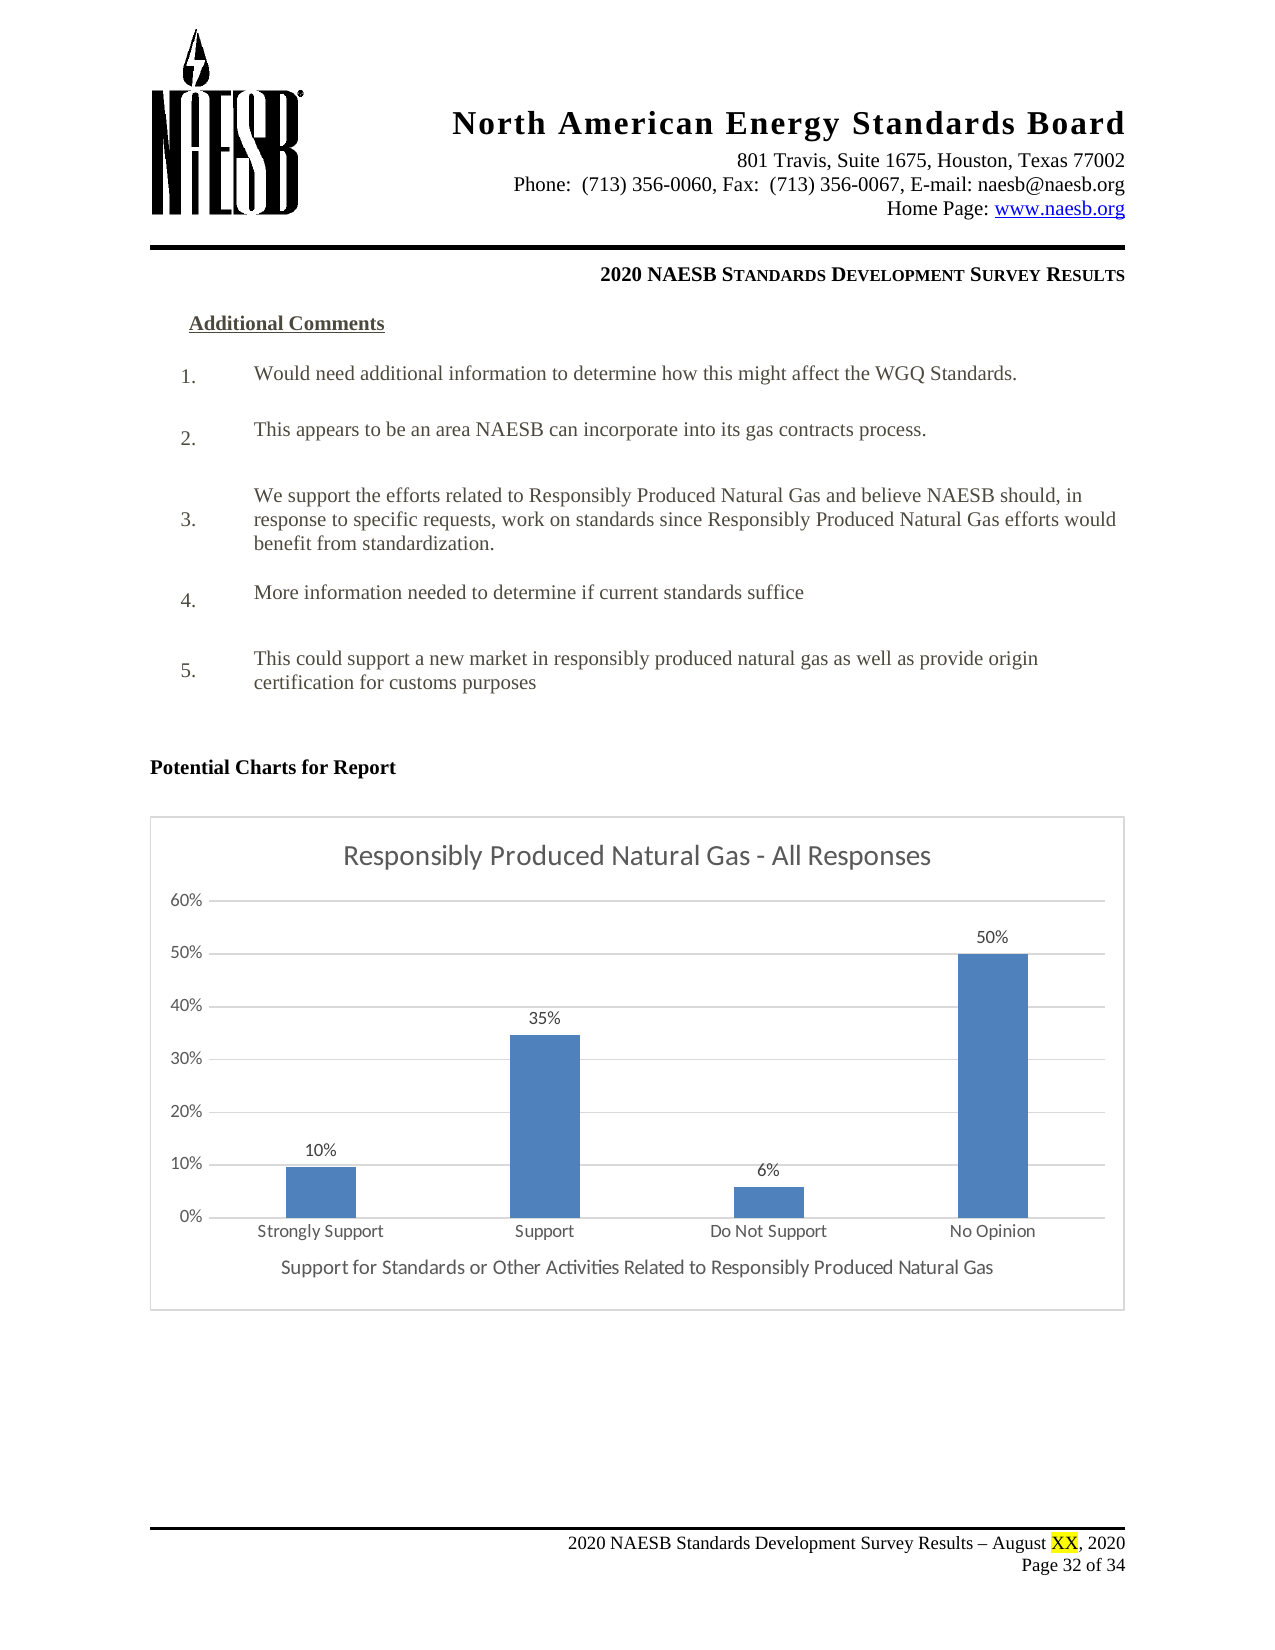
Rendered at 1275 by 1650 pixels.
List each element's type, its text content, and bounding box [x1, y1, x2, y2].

table_cell More information needed to determine if current standards suffice [225, 568, 1126, 633]
table_cell 4. [151, 568, 225, 633]
table_cell 3. [151, 470, 225, 567]
picture [147, 29, 309, 216]
table_cell 5. [151, 633, 225, 706]
table_cell 1. [151, 349, 225, 405]
table_cell This appears to be an area NAESB can incorporate into its gas contracts process. [225, 405, 1126, 470]
table_cell 2. [151, 405, 225, 470]
table_cell Additional Comments [151, 299, 1126, 348]
table_cell Would need additional information to determine how this might affect the WGQ Standards. [225, 349, 1126, 405]
table_cell This could support a new market in responsibly produced natural gas as well as provide origin certification for customs purposes [225, 633, 1126, 706]
table_cell We support the efforts related to Responsibly Produced Natural Gas and believe NAESB should, in response to specific requests, work on standards since Responsibly Produced Natural Gas efforts would benefit from standardization. [225, 470, 1126, 567]
text Potential Charts for Report [150, 755, 1125, 779]
